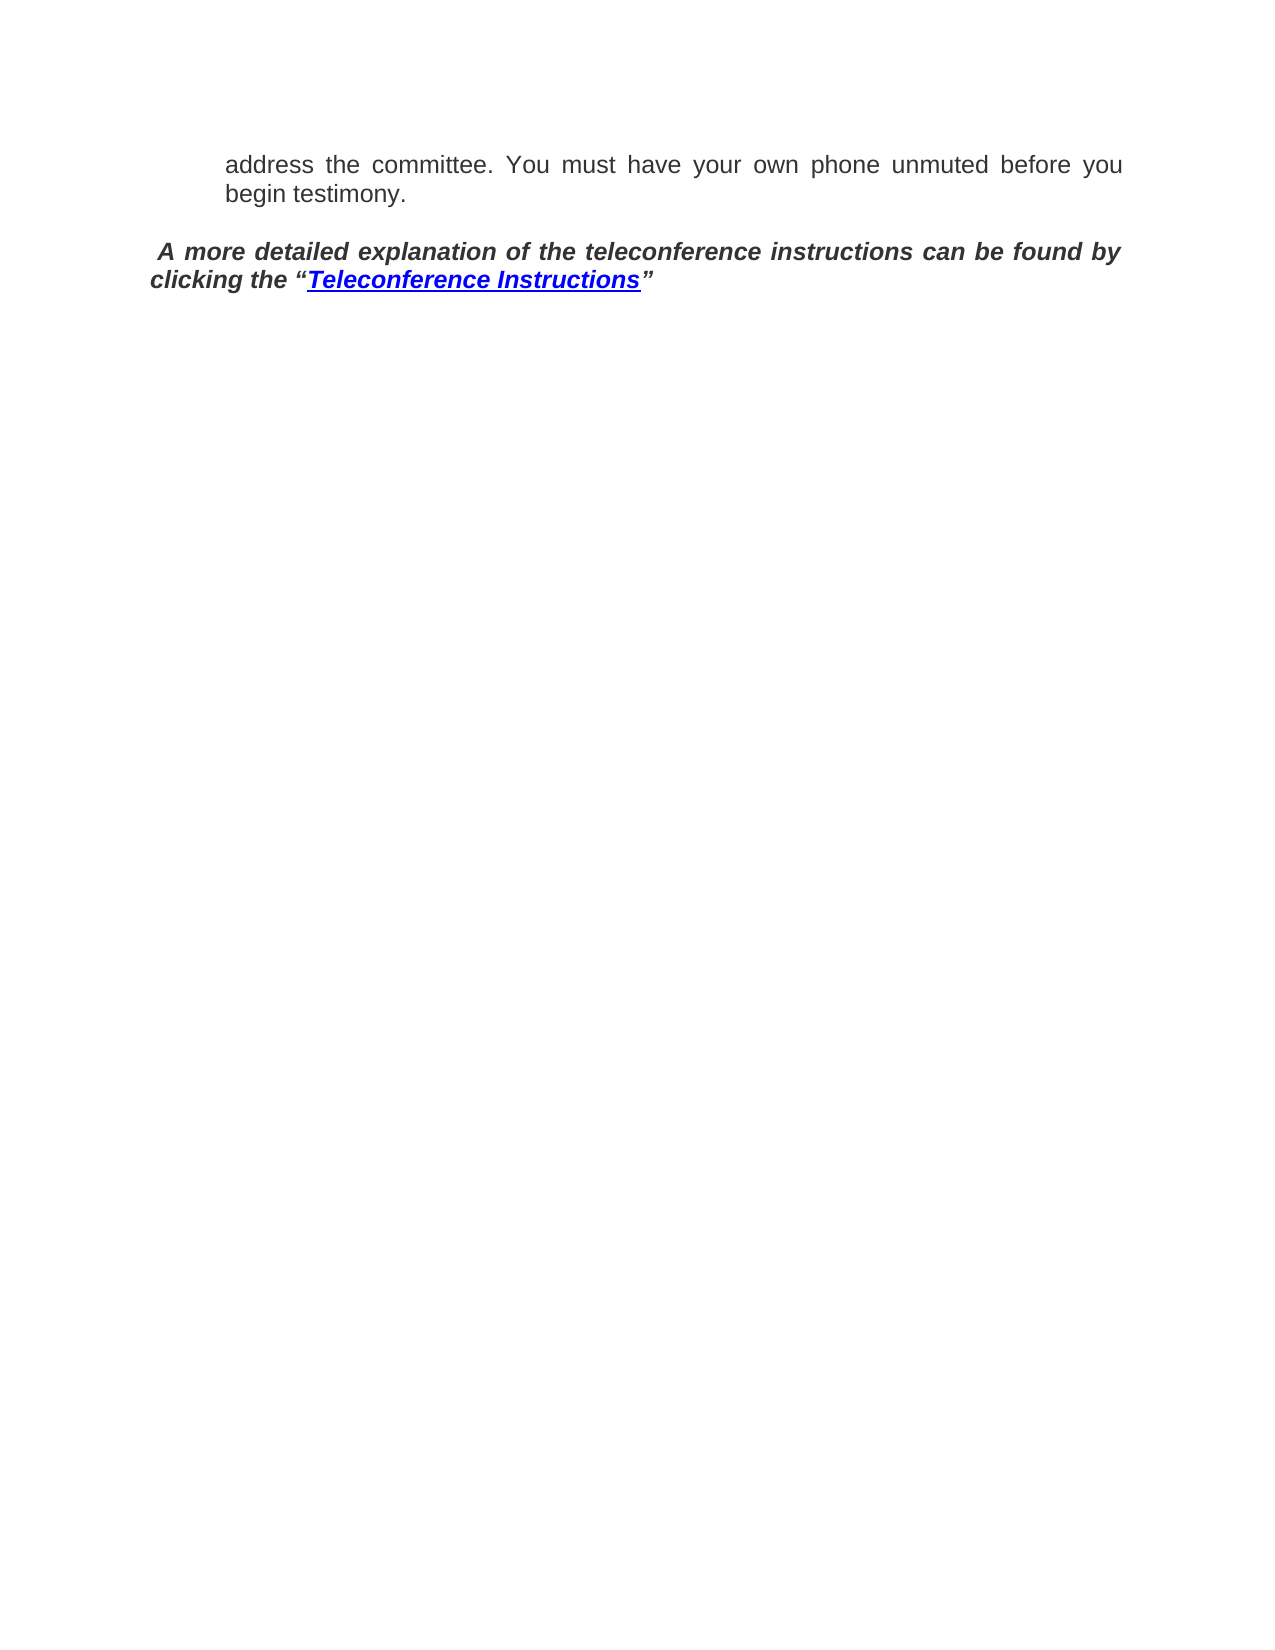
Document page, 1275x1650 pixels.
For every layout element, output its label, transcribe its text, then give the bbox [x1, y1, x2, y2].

text A more detailed explanation of the teleconference instructions can be found by clicking the “Teleconference Instructions” [150, 237, 1125, 294]
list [187, 150, 1125, 207]
